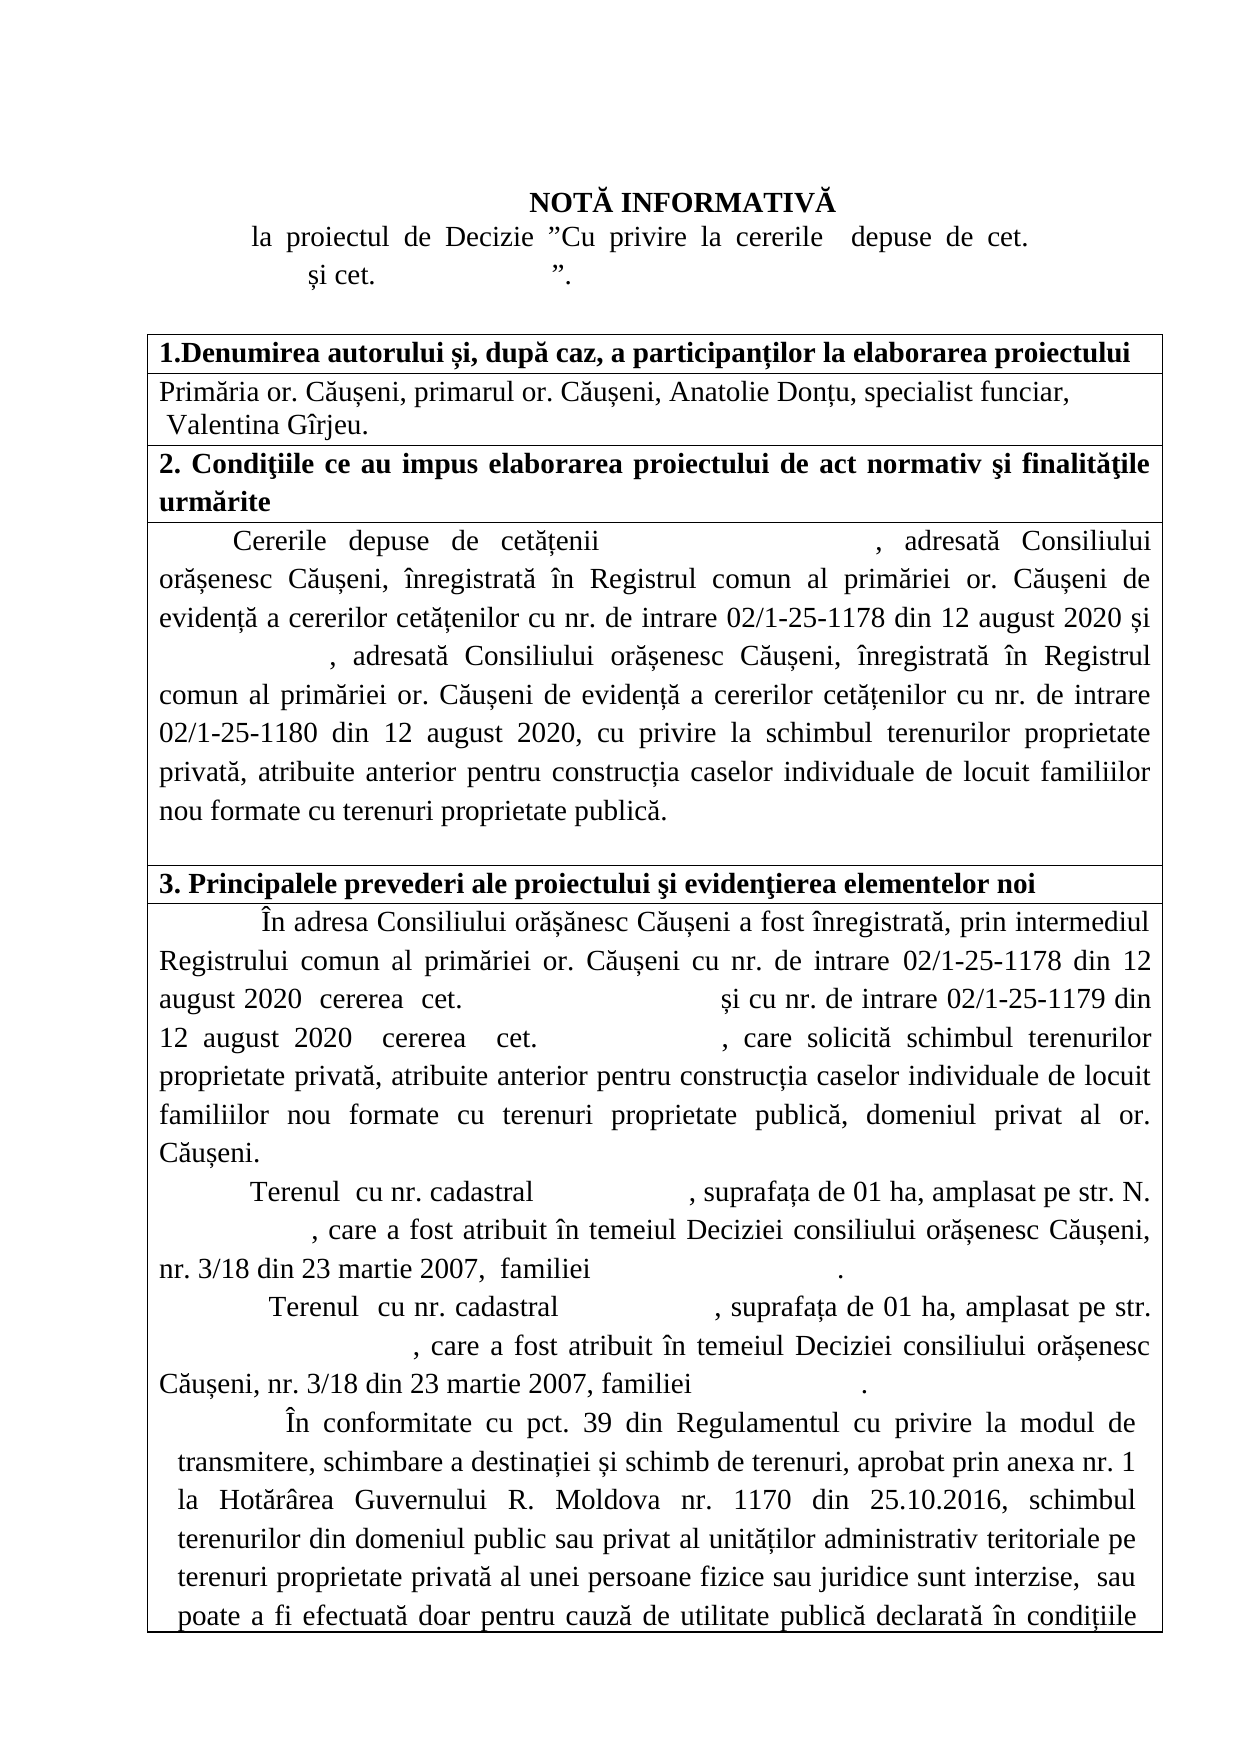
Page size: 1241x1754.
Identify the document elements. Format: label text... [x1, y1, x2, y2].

table_cell 3. Principalele prevederi ale proiectului şi evidenţierea elementelor noi [148, 866, 1162, 903]
table_cell Primăria or. Căușeni, primarul or. Căușeni, Anatolie Donțu, specialist funciar, Valentina Gîrjeu. [148, 374, 1162, 445]
text la proiectul de Decizie ”Cu privire la cererile depuse de cet. Sorocean Alexandru și cet. Nastas Sergiu”. [177, 219, 1152, 291]
table_header 1.Denumirea autorului și, după caz, a participanților la elaborarea proiectului [148, 335, 1162, 373]
table_cell 2. Condiţiile ce au impus elaborarea proiectului de act normativ şi finalităţile urmărite [148, 446, 1162, 522]
table_cell Cererile depuse de cetățenii Sorocean Alexandru, adresată Consiliului orășenesc Căușeni, înregistrată în Registrul comun al primăriei or. Căușeni de evidență a cererilor cetățenilor cu nr. de intrare 02/1-25-1178 din 12 august 2020 și Nastas Sergiu, adresată Consiliului orășenesc Căușeni, înregistrată în Registrul comun al primăriei or. Căușeni de evidență a cererilor cetățenilor cu nr. de intrare 02/1-25-1180 din 12 august 2020, cu privire la schimbul terenurilor proprietate privată, atribuite anterior pentru construcția caselor individuale de locuit familiilor nou formate cu terenuri proprietate publică. [148, 523, 1162, 865]
text NOTĂ INFORMATIVĂ [177, 185, 1152, 219]
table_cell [148, 904, 1162, 1631]
